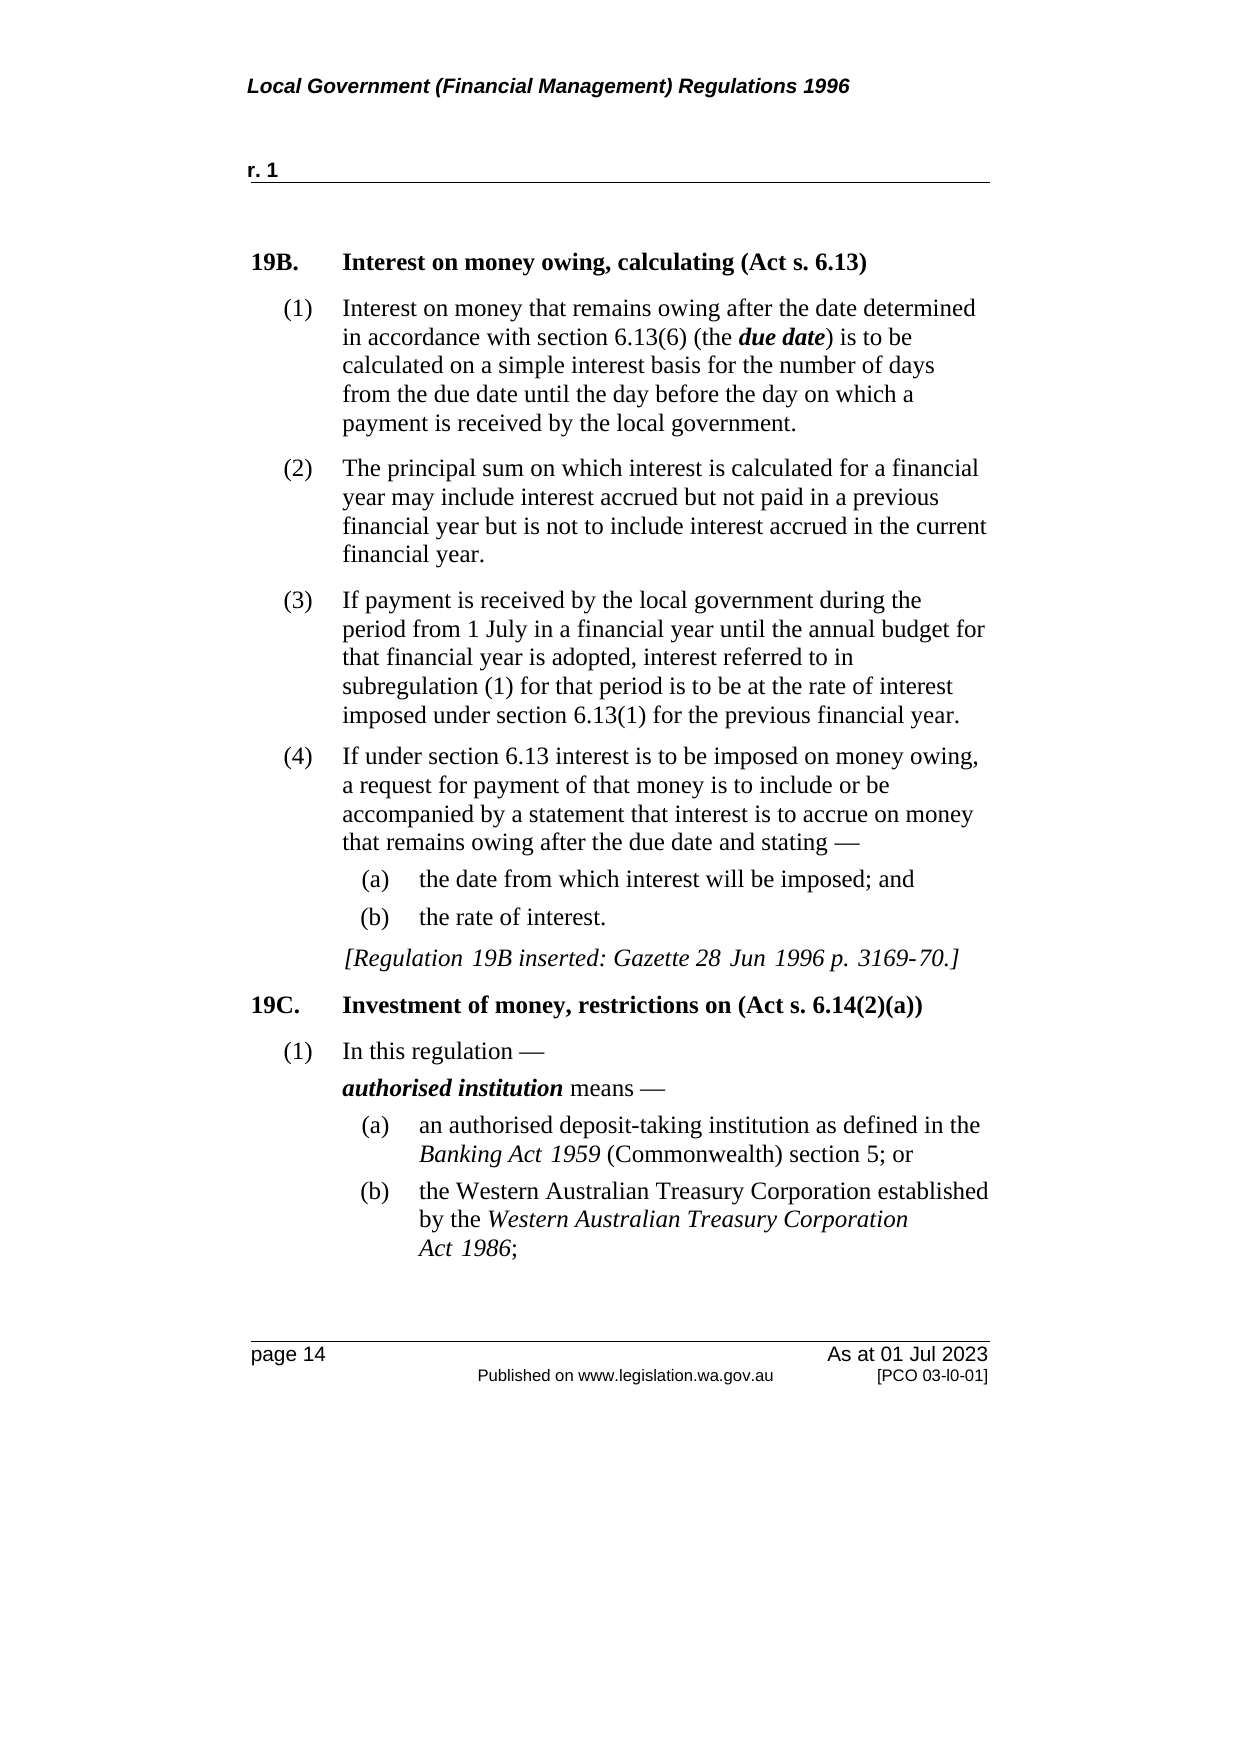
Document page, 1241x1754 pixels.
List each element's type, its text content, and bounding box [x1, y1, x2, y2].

text (1) In this regulation — [251, 1036, 990, 1064]
subtitle 19B. Interest on money owing, calculating (Act s. 6.13) [251, 247, 990, 276]
text (a) an authorised deposit-taking institution as defined in the Banking Act 1959 (Commonwealth) section 5; or [251, 1110, 990, 1167]
text (b) the rate of interest. [251, 902, 990, 930]
text (1) Interest on money that remains owing after the date determined in accordance with section 6.13(6) (the due date) is to be calculated on a simple interest basis for the number of days from the due date until the day before the day on which a payment is received by the local government. [251, 293, 990, 437]
text [Regulation 19B inserted: Gazette 28 Jun 1996 p. 3169-70.] [251, 943, 990, 972]
subtitle 19C. Investment of money, restrictions on (Act s. 6.14(2)(a)) [251, 990, 990, 1019]
text (4) If under section 6.13 interest is to be imposed on money owing, a request for payment of that money is to include or be accompanied by a statement that interest is to accrue on money that remains owing after the due date and stating — [251, 741, 990, 856]
text (3) If payment is received by the local government during the period from 1 July in a financial year until the annual budget for that financial year is adopted, interest referred to in subregulation (1) for that period is to be at the rate of interest imposed under section 6.13(1) for the previous financial year. [251, 585, 990, 729]
text (a) the date from which interest will be imposed; and [251, 864, 990, 893]
text (2) The principal sum on which interest is calculated for a financial year may include interest accrued but not paid in a previous financial year but is not to include interest accrued in the current financial year. [251, 453, 990, 568]
text (b) the Western Australian Treasury Corporation established by the Western Australian Treasury Corporation Act 1986; [251, 1176, 990, 1262]
text authorised institution means — [251, 1073, 990, 1102]
